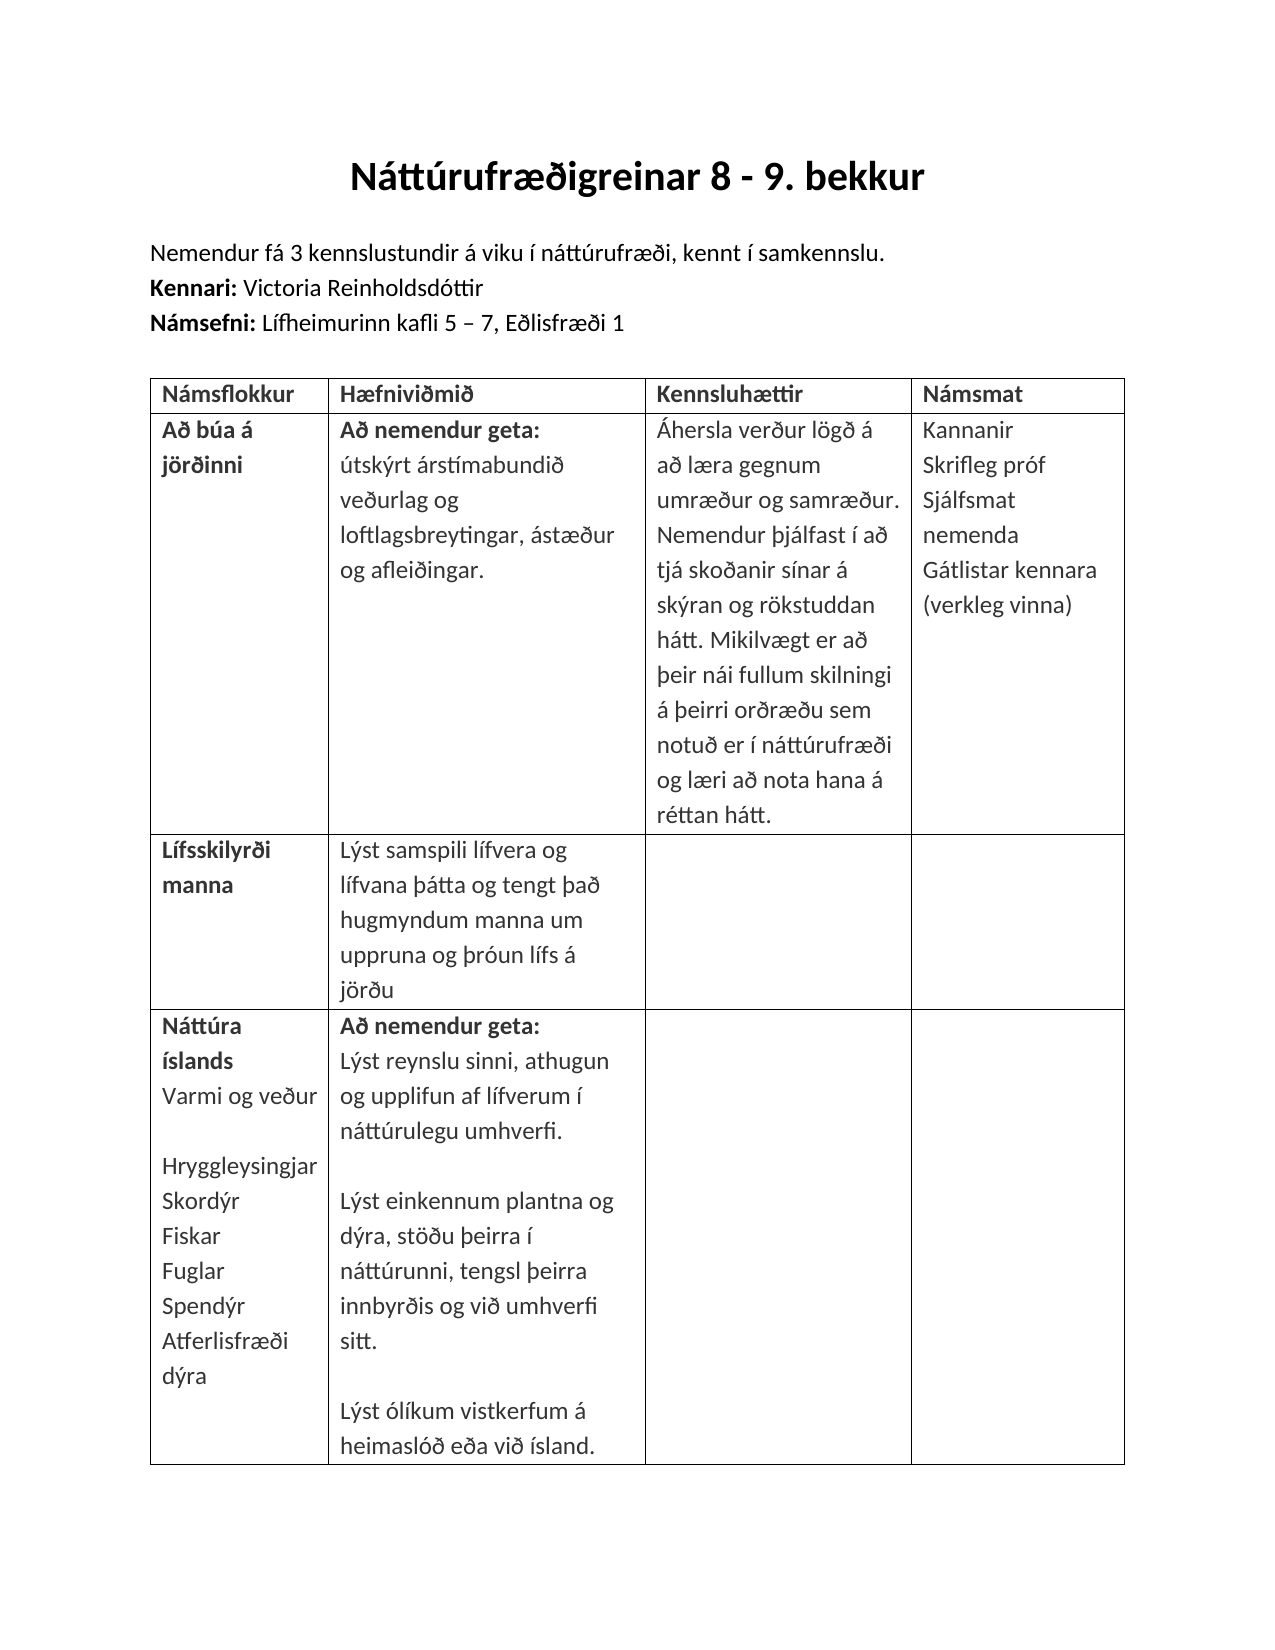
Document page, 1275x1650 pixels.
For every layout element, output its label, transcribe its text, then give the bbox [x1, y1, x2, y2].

text Náttúrufræðigreinar 8 - 9. bekkur [150, 150, 1125, 201]
table_cell Lífsskilyrði manna [151, 835, 328, 1009]
text Námsefni: Lífheimurinn kafli 5 – 7, Eðlisfræði 1 [150, 308, 1125, 338]
table_cell Að nemendur geta: útskýrt árstímabundið veðurlag og loftlagsbreytingar, ástæður og afleiðingar. [329, 414, 645, 833]
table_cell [329, 1010, 645, 1464]
table_cell Áhersla verður lögð á að læra gegnum umræður og samræður. Nemendur þjálfast í að tjá skoðanir sínar á skýran og rökstuddan hátt. Mikilvægt er að þeir nái fullum skilningi á þeirri orðræðu sem notuð er í náttúrufræði og læri að nota hana á réttan hátt. [646, 414, 911, 833]
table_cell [151, 1010, 328, 1464]
table_cell [646, 835, 911, 1009]
text Nemendur fá 3 kennslustundir á viku í náttúrufræði, kennt í samkennslu. [150, 238, 1125, 268]
table_cell [646, 1010, 911, 1464]
table_cell Kannanir Skrifleg próf Sjálfsmat nemenda Gátlistar kennara (verkleg vinna) [912, 414, 1124, 833]
table_cell [912, 835, 1124, 1009]
table_header Kennsluhættir [646, 379, 911, 413]
table_cell [912, 1010, 1124, 1464]
text Kennari: Victoria Reinholdsdóttir [150, 273, 1125, 303]
table_cell Að búa á jörðinni [151, 414, 328, 833]
table_cell Lýst samspili lífvera og lífvana þátta og tengt það hugmyndum manna um uppruna og þróun lífs á jörðu [329, 835, 645, 1009]
table_header Námsmat [912, 379, 1124, 413]
table_header Hæfniviðmið [329, 379, 645, 413]
table_header Námsflokkur [151, 379, 328, 413]
